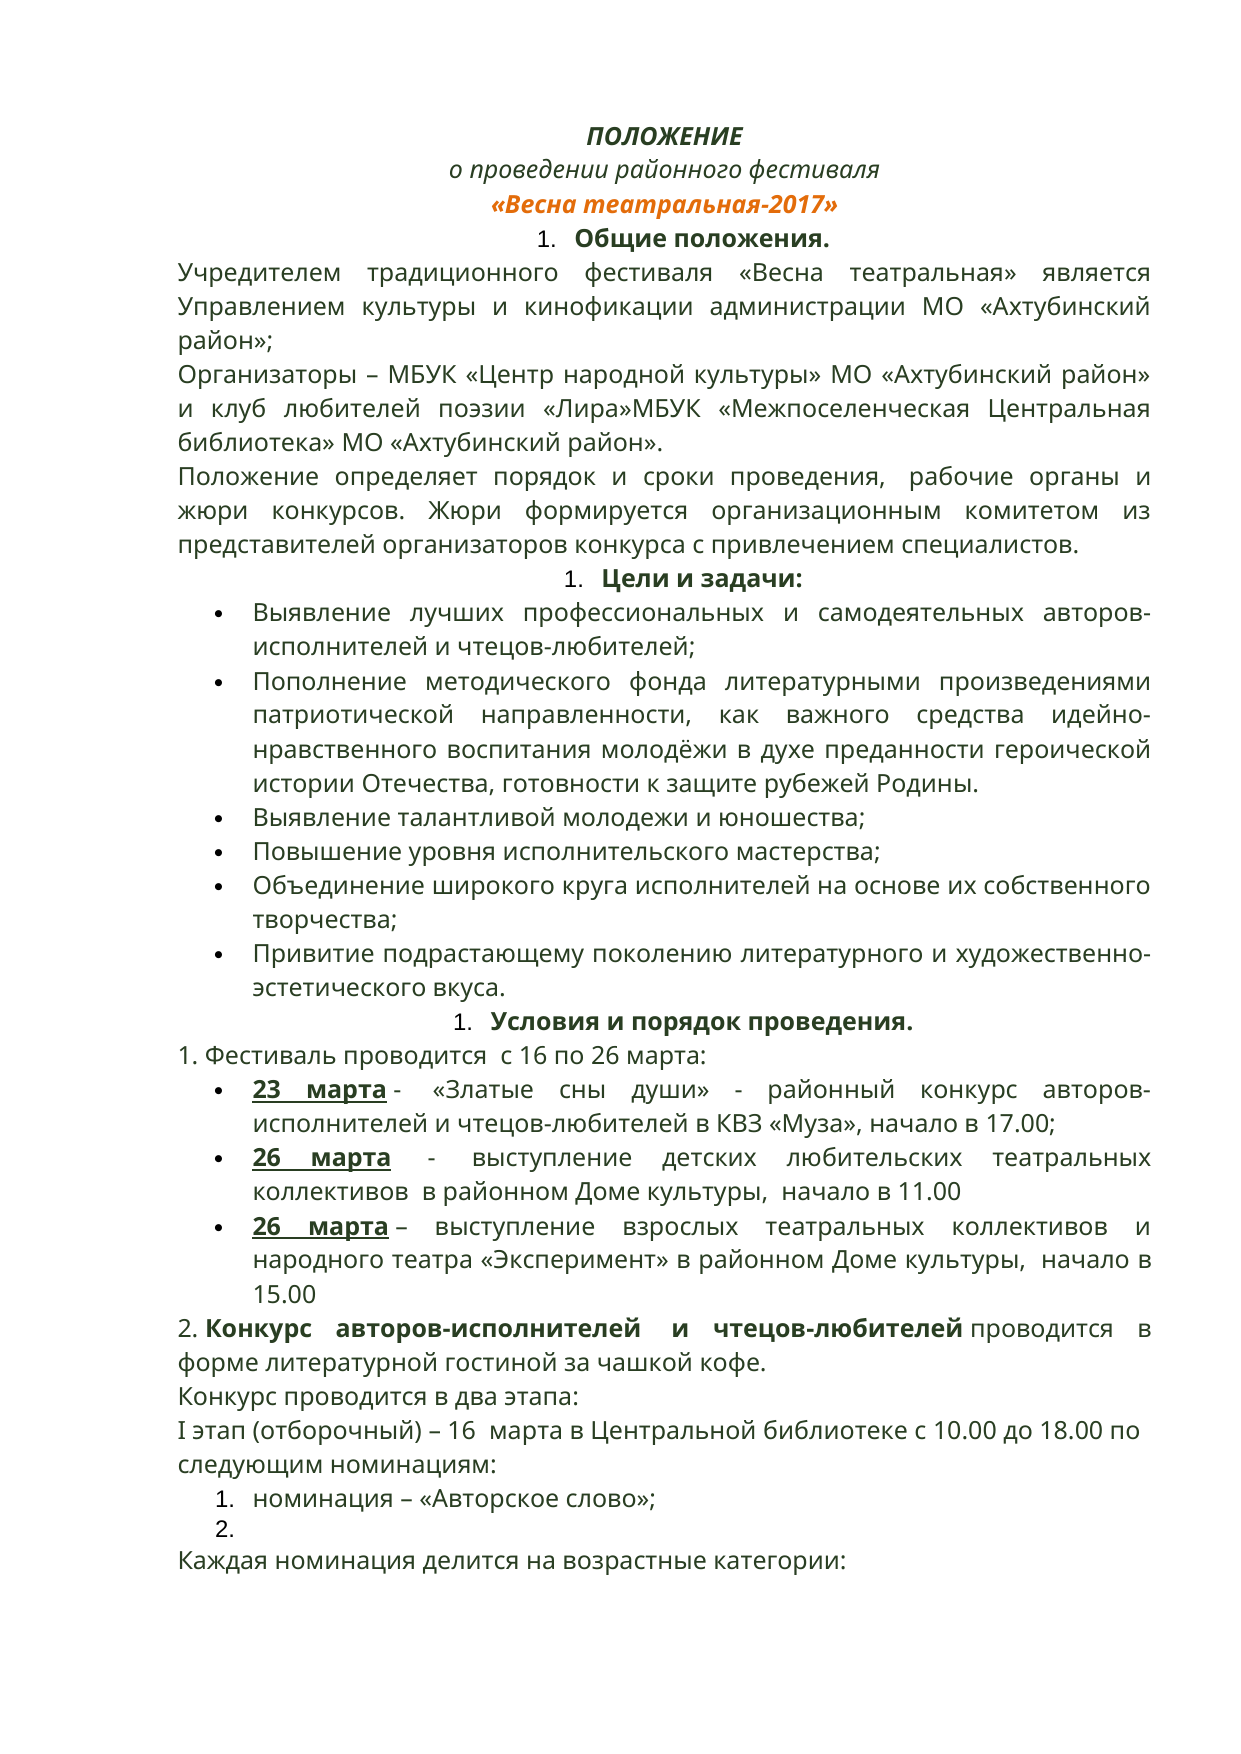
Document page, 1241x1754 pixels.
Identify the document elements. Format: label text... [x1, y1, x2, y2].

text ПОЛОЖЕНИЕ [177, 118, 1152, 152]
list Объединение широкого круга исполнителей на основе их собственного творчества; [215, 867, 1152, 936]
list Привитие подрастающему поколению литературного и художественно-эстетического вкуса. [215, 936, 1152, 1004]
list Общие положения. [215, 220, 1152, 254]
list Повышение уровня исполнительского мастерства; [215, 833, 1152, 867]
list 23 марта - «Златые сны души» - районный конкурс авторов-исполнителей и чтецов-любителей в КВЗ «Муза», начало в 17.00; [215, 1072, 1152, 1140]
text «Весна театральная-2017» [177, 186, 1152, 220]
list Выявление лучших профессиональных и самодеятельных авторов-исполнителей и чтецов-любителей; [215, 595, 1152, 663]
text 1. Фестиваль проводится с 16 по 26 марта: [177, 1038, 1152, 1072]
list Условия и порядок проведения. [215, 1004, 1152, 1038]
text Учредителем традиционного фестиваля «Весна театральная» является Управлением культуры и кинофикации администрации МО «Ахтубинский район»; [177, 254, 1152, 357]
text о проведении районного фестиваля [177, 152, 1152, 186]
text 2. Конкурс авторов-исполнителей и чтецов-любителей проводится в форме литературной гостиной за чашкой кофе. [177, 1310, 1152, 1378]
text I этап (отборочный) – 16 марта в Центральной библиотеке с 10.00 до 18.00 по следующим номинациям: [177, 1412, 1152, 1481]
list Выявление талантливой молодежи и юношества; [215, 799, 1152, 833]
list Цели и задачи: [215, 561, 1152, 595]
list 26 марта – выступление взрослых театральных коллективов и народного театра «Эксперимент» в районном Доме культуры, начало в 15.00 [215, 1208, 1152, 1310]
list Пополнение методического фонда литературными произведениями патриотической направленности, как важного средства идейно-нравственного воспитания молодёжи в духе преданности героической истории Отечества, готовности к защите рубежей Родины. [215, 663, 1152, 799]
list 26 марта - выступление детских любительских театральных коллективов в районном Доме культуры, начало в 11.00 [215, 1140, 1152, 1208]
text Организаторы – МБУК «Центр народной культуры» МО «Ахтубинский район» и клуб любителей поэзии «Лира»МБУК «Межпоселенческая Центральная библиотека» МО «Ахтубинский район». [177, 357, 1152, 459]
text Положение определяет порядок и сроки проведения, рабочие органы и жюри конкурсов. Жюри формируется организационным комитетом из представителей организаторов конкурса с привлечением специалистов. [177, 459, 1152, 561]
list номинация – «Авторское слово»; [215, 1481, 1152, 1515]
text Конкурс проводится в два этапа: [177, 1378, 1152, 1412]
text Каждая номинация делится на возрастные категории: [177, 1542, 1152, 1576]
